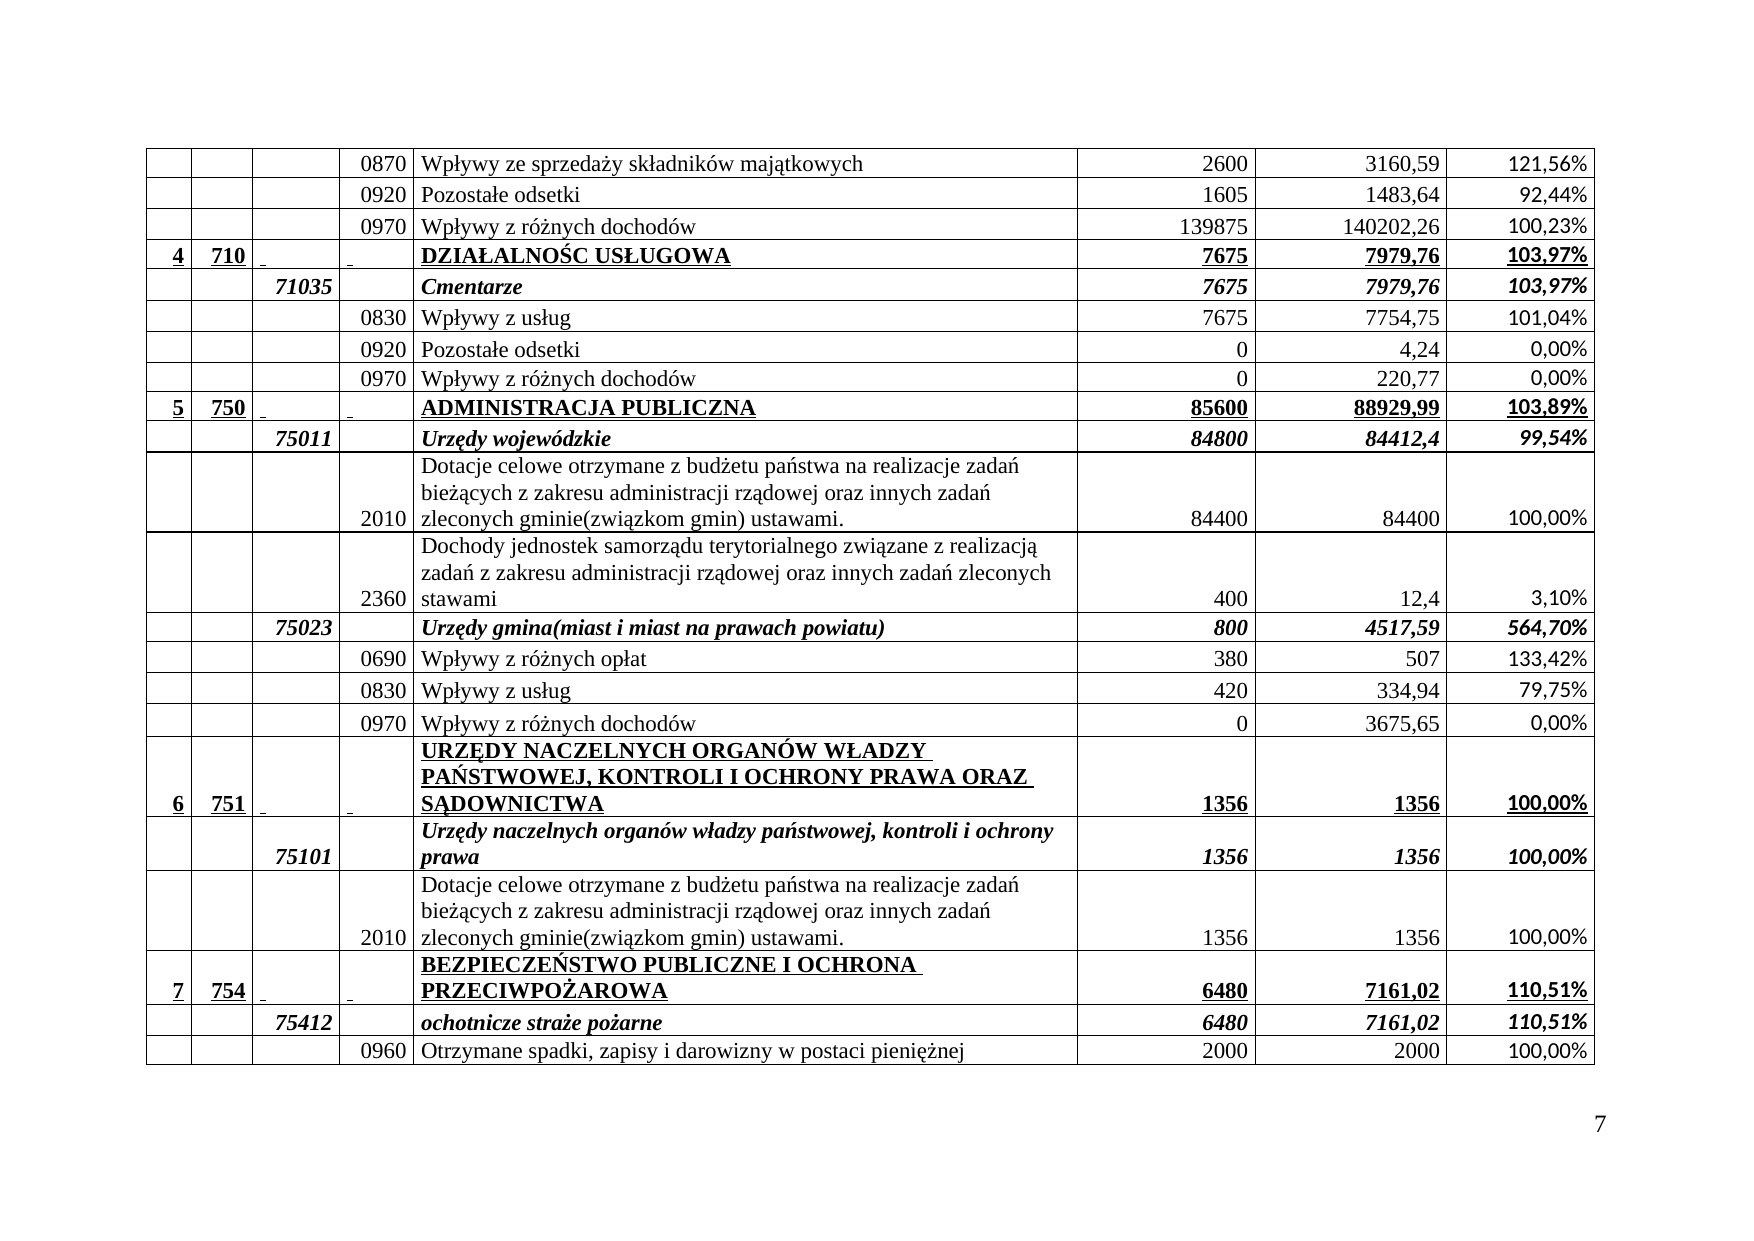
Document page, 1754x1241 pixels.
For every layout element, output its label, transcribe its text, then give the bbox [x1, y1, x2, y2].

table_cell [340, 269, 413, 299]
table_cell [253, 332, 339, 362]
table_cell [147, 704, 191, 736]
table_cell 0830 [340, 673, 413, 703]
table_cell [147, 871, 191, 950]
table_cell 7979,76 [1256, 269, 1446, 299]
table_cell 0920 [340, 332, 413, 362]
table_cell [147, 1036, 191, 1064]
table_cell [147, 301, 191, 331]
table_cell [147, 421, 191, 451]
table_cell 0870 [340, 149, 413, 177]
table_cell 79,75% [1447, 673, 1594, 703]
table_cell 800 [1078, 613, 1255, 641]
table_cell [147, 533, 191, 612]
table_cell [253, 737, 339, 816]
table_cell 334,94 [1256, 673, 1446, 703]
table_cell [192, 332, 252, 362]
table_cell 400 [1078, 533, 1255, 612]
table_cell 0 [1078, 332, 1255, 362]
table_cell 754 [192, 951, 252, 1004]
table_cell [340, 240, 413, 268]
table_cell 3,10% [1447, 533, 1594, 612]
table_cell 84800 [1078, 421, 1255, 451]
table_cell 1356 [1256, 737, 1446, 816]
table_cell [253, 240, 339, 268]
table_cell 0830 [340, 301, 413, 331]
table_cell [192, 1005, 252, 1035]
table_cell 3160,59 [1256, 149, 1446, 177]
table_cell [253, 453, 339, 531]
table_cell Urzędy gmina(miast i miast na prawach powiatu) [414, 613, 1077, 641]
table_cell [340, 737, 413, 816]
table_cell 100,00% [1447, 453, 1594, 531]
table_cell 0960 [340, 1036, 413, 1064]
table_cell Dochody jednostek samorządu terytorialnego związane z realizacją zadań z zakresu administracji rządowej oraz innych zadań zleconych stawami [414, 533, 1077, 612]
table_cell [253, 673, 339, 703]
table_cell [147, 178, 191, 208]
table_cell [147, 1005, 191, 1035]
table_cell [147, 269, 191, 299]
table_cell 0690 [340, 642, 413, 672]
table_cell [340, 951, 413, 1004]
table_cell 0 [1078, 363, 1255, 391]
table_cell Wpływy z różnych dochodów [414, 209, 1077, 239]
table_cell [253, 301, 339, 331]
table_cell [253, 209, 339, 239]
table_cell [253, 149, 339, 177]
table_cell [192, 1036, 252, 1064]
table_cell [340, 421, 413, 451]
table_cell 110,51% [1447, 951, 1594, 1004]
table_cell [192, 673, 252, 703]
table_cell [253, 951, 339, 1004]
table_cell 7161,02 [1256, 951, 1446, 1004]
table_cell [147, 613, 191, 641]
table_cell [192, 533, 252, 612]
table_cell 4 [147, 240, 191, 268]
table_cell [253, 871, 339, 950]
table_cell 2010 [340, 453, 413, 531]
table_cell 75412 [253, 1005, 339, 1035]
table_cell 7161,02 [1256, 1005, 1446, 1035]
table_cell 139875 [1078, 209, 1255, 239]
table_cell [192, 871, 252, 950]
table_cell URZĘDY NACZELNYCH ORGANÓW WŁADZY PAŃSTWOWEJ, KONTROLI I OCHRONY PRAWA ORAZ SĄDOWNICTWA [414, 737, 1077, 816]
table_cell 750 [192, 392, 252, 420]
table_cell [192, 421, 252, 451]
table_cell Wpływy z usług [414, 301, 1077, 331]
table_cell Pozostałe odsetki [414, 178, 1077, 208]
table_cell [340, 817, 413, 870]
table_cell 99,54% [1447, 421, 1594, 451]
table_cell 7675 [1078, 240, 1255, 268]
table_cell 2000 [1078, 1036, 1255, 1064]
table_cell 1356 [1256, 817, 1446, 870]
table_cell 1483,64 [1256, 178, 1446, 208]
table_cell 0 [1078, 704, 1255, 736]
table_cell 2360 [340, 533, 413, 612]
table_cell [253, 392, 339, 420]
table_cell 751 [192, 737, 252, 816]
table_cell ochotnicze straże pożarne [414, 1005, 1077, 1035]
table_cell 100,00% [1447, 737, 1594, 816]
table_cell 75011 [253, 421, 339, 451]
table_cell 110,51% [1447, 1005, 1594, 1035]
table_cell 3675,65 [1256, 704, 1446, 736]
table_cell 5 [147, 392, 191, 420]
table_cell 1356 [1078, 737, 1255, 816]
table_cell [340, 613, 413, 641]
table_cell Wpływy z różnych dochodów [414, 363, 1077, 391]
table_cell 1356 [1078, 817, 1255, 870]
table_cell [147, 209, 191, 239]
table_cell Cmentarze [414, 269, 1077, 299]
table_cell [253, 363, 339, 391]
table_cell 0970 [340, 209, 413, 239]
table_cell [147, 817, 191, 870]
table_cell 1605 [1078, 178, 1255, 208]
table_cell 100,00% [1447, 1036, 1594, 1064]
table_cell [192, 613, 252, 641]
table_cell [147, 453, 191, 531]
table_cell 121,56% [1447, 149, 1594, 177]
table_cell 75101 [253, 817, 339, 870]
table_cell 100,23% [1447, 209, 1594, 239]
table_cell [253, 642, 339, 672]
table_cell Pozostałe odsetki [414, 332, 1077, 362]
table_cell 710 [192, 240, 252, 268]
table_cell Wpływy ze sprzedaży składników majątkowych [414, 149, 1077, 177]
table_cell 564,70% [1447, 613, 1594, 641]
table_cell 84412,4 [1256, 421, 1446, 451]
table_cell 0970 [340, 704, 413, 736]
table_cell Urzędy wojewódzkie [414, 421, 1077, 451]
table_cell 6480 [1078, 951, 1255, 1004]
table_cell 380 [1078, 642, 1255, 672]
table_cell [192, 149, 252, 177]
table_cell 4,24 [1256, 332, 1446, 362]
table_cell DZIAŁALNOŚC USŁUGOWA [414, 240, 1077, 268]
table_cell [192, 453, 252, 531]
table_cell [192, 301, 252, 331]
table_cell 0,00% [1447, 363, 1594, 391]
table_cell BEZPIECZEŃSTWO PUBLICZNE I OCHRONA PRZECIWPOŻAROWA [414, 951, 1077, 1004]
table_cell 92,44% [1447, 178, 1594, 208]
table_cell 88929,99 [1256, 392, 1446, 420]
table_cell 1356 [1078, 871, 1255, 950]
table_cell [147, 642, 191, 672]
table_cell 2010 [340, 871, 413, 950]
table_cell 101,04% [1447, 301, 1594, 331]
table_cell Wpływy z różnych opłat [414, 642, 1077, 672]
table_cell [147, 673, 191, 703]
table_cell [340, 1005, 413, 1035]
table_cell 1356 [1256, 871, 1446, 950]
table_cell Wpływy z różnych dochodów [414, 704, 1077, 736]
table_cell 220,77 [1256, 363, 1446, 391]
table_cell [253, 704, 339, 736]
table_cell 103,97% [1447, 240, 1594, 268]
table_cell 7675 [1078, 301, 1255, 331]
table_cell Urzędy naczelnych organów władzy państwowej, kontroli i ochrony prawa [414, 817, 1077, 870]
table_cell Wpływy z usług [414, 673, 1077, 703]
table_cell [192, 642, 252, 672]
table_cell 85600 [1078, 392, 1255, 420]
table_cell 84400 [1256, 453, 1446, 531]
table_cell [340, 392, 413, 420]
table_cell 0970 [340, 363, 413, 391]
table_cell Dotacje celowe otrzymane z budżetu państwa na realizacje zadań bieżących z zakresu administracji rządowej oraz innych zadań zleconych gminie(związkom gmin) ustawami. [414, 871, 1077, 950]
table_cell 0,00% [1447, 332, 1594, 362]
table_cell 7 [147, 951, 191, 1004]
table_cell [192, 704, 252, 736]
table_cell 507 [1256, 642, 1446, 672]
table_cell 71035 [253, 269, 339, 299]
table_cell Dotacje celowe otrzymane z budżetu państwa na realizacje zadań bieżących z zakresu administracji rządowej oraz innych zadań zleconych gminie(związkom gmin) ustawami. [414, 453, 1077, 531]
table_cell 2600 [1078, 149, 1255, 177]
table_cell 7754,75 [1256, 301, 1446, 331]
table_cell 75023 [253, 613, 339, 641]
table_cell 6480 [1078, 1005, 1255, 1035]
table_cell [147, 149, 191, 177]
table_cell [192, 817, 252, 870]
table_cell 7675 [1078, 269, 1255, 299]
table_cell 100,00% [1447, 817, 1594, 870]
table_cell 103,97% [1447, 269, 1594, 299]
table_cell [147, 363, 191, 391]
table_cell 0,00% [1447, 704, 1594, 736]
table_cell [147, 332, 191, 362]
table_cell 140202,26 [1256, 209, 1446, 239]
table_cell 100,00% [1447, 871, 1594, 950]
table_cell [253, 178, 339, 208]
table_cell [253, 1036, 339, 1064]
table_cell Otrzymane spadki, zapisy i darowizny w postaci pieniężnej [414, 1036, 1077, 1064]
table_cell 12,4 [1256, 533, 1446, 612]
table_cell [192, 209, 252, 239]
table_cell 7979,76 [1256, 240, 1446, 268]
table_cell 2000 [1256, 1036, 1446, 1064]
table_cell [253, 533, 339, 612]
table_cell 6 [147, 737, 191, 816]
table_cell 133,42% [1447, 642, 1594, 672]
table_cell [192, 178, 252, 208]
table_cell 0920 [340, 178, 413, 208]
table_cell 4517,59 [1256, 613, 1446, 641]
table_cell 103,89% [1447, 392, 1594, 420]
table_cell ADMINISTRACJA PUBLICZNA [414, 392, 1077, 420]
table_cell 84400 [1078, 453, 1255, 531]
table_cell [192, 363, 252, 391]
table_cell 420 [1078, 673, 1255, 703]
table_cell [192, 269, 252, 299]
